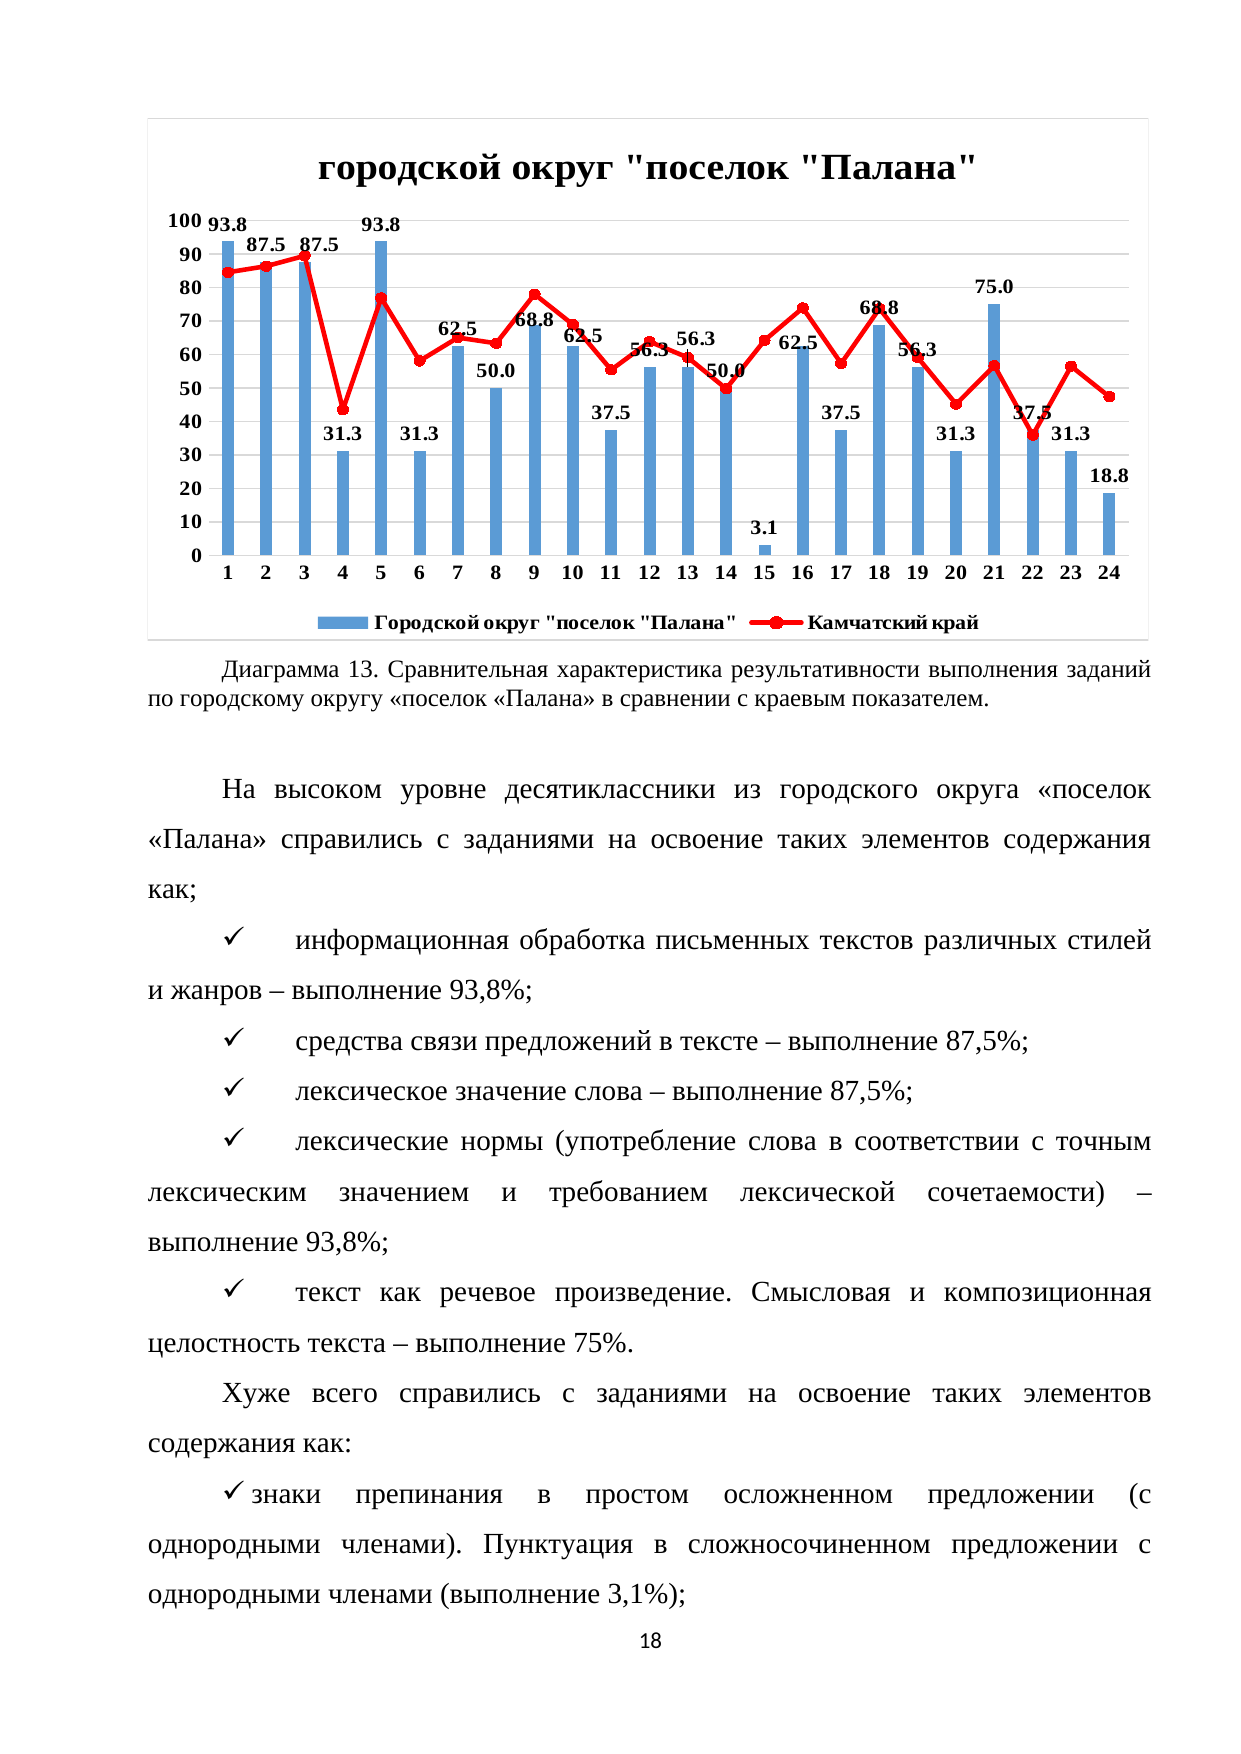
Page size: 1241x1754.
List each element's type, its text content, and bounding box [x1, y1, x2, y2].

list средства связи предложений в тексте – выполнение 87,5%; [148, 1023, 1152, 1056]
text Диаграмма 13. Сравнительная характеристика результативности выполнения заданий по городскому округу «поселок «Палана» в сравнении с краевым показателем. [148, 654, 1152, 712]
list лексические нормы (употребление слова в соответствии с точным лексическим значением и требованием лексической сочетаемости) – выполнение 93,8%; [148, 1123, 1152, 1258]
text На высоком уровне десятиклассники из городского округа «поселок «Палана» справились с заданиями на освоение таких элементов содержания как; [148, 771, 1152, 905]
list знаки препинания в простом осложненном предложении (с однородными членами). Пунктуация в сложносочиненном предложении с однородными членами (выполнение 3,1%); [148, 1476, 1152, 1610]
text Хуже всего справились с заданиями на освоение таких элементов содержания как: [148, 1375, 1152, 1459]
list информационная обработка письменных текстов различных стилей и жанров – выполнение 93,8%; [148, 922, 1152, 1006]
list лексическое значение слова – выполнение 87,5%; [148, 1073, 1152, 1107]
list текст как речевое произведение. Смысловая и композиционная целостность текста – выполнение 75%. [148, 1274, 1152, 1358]
